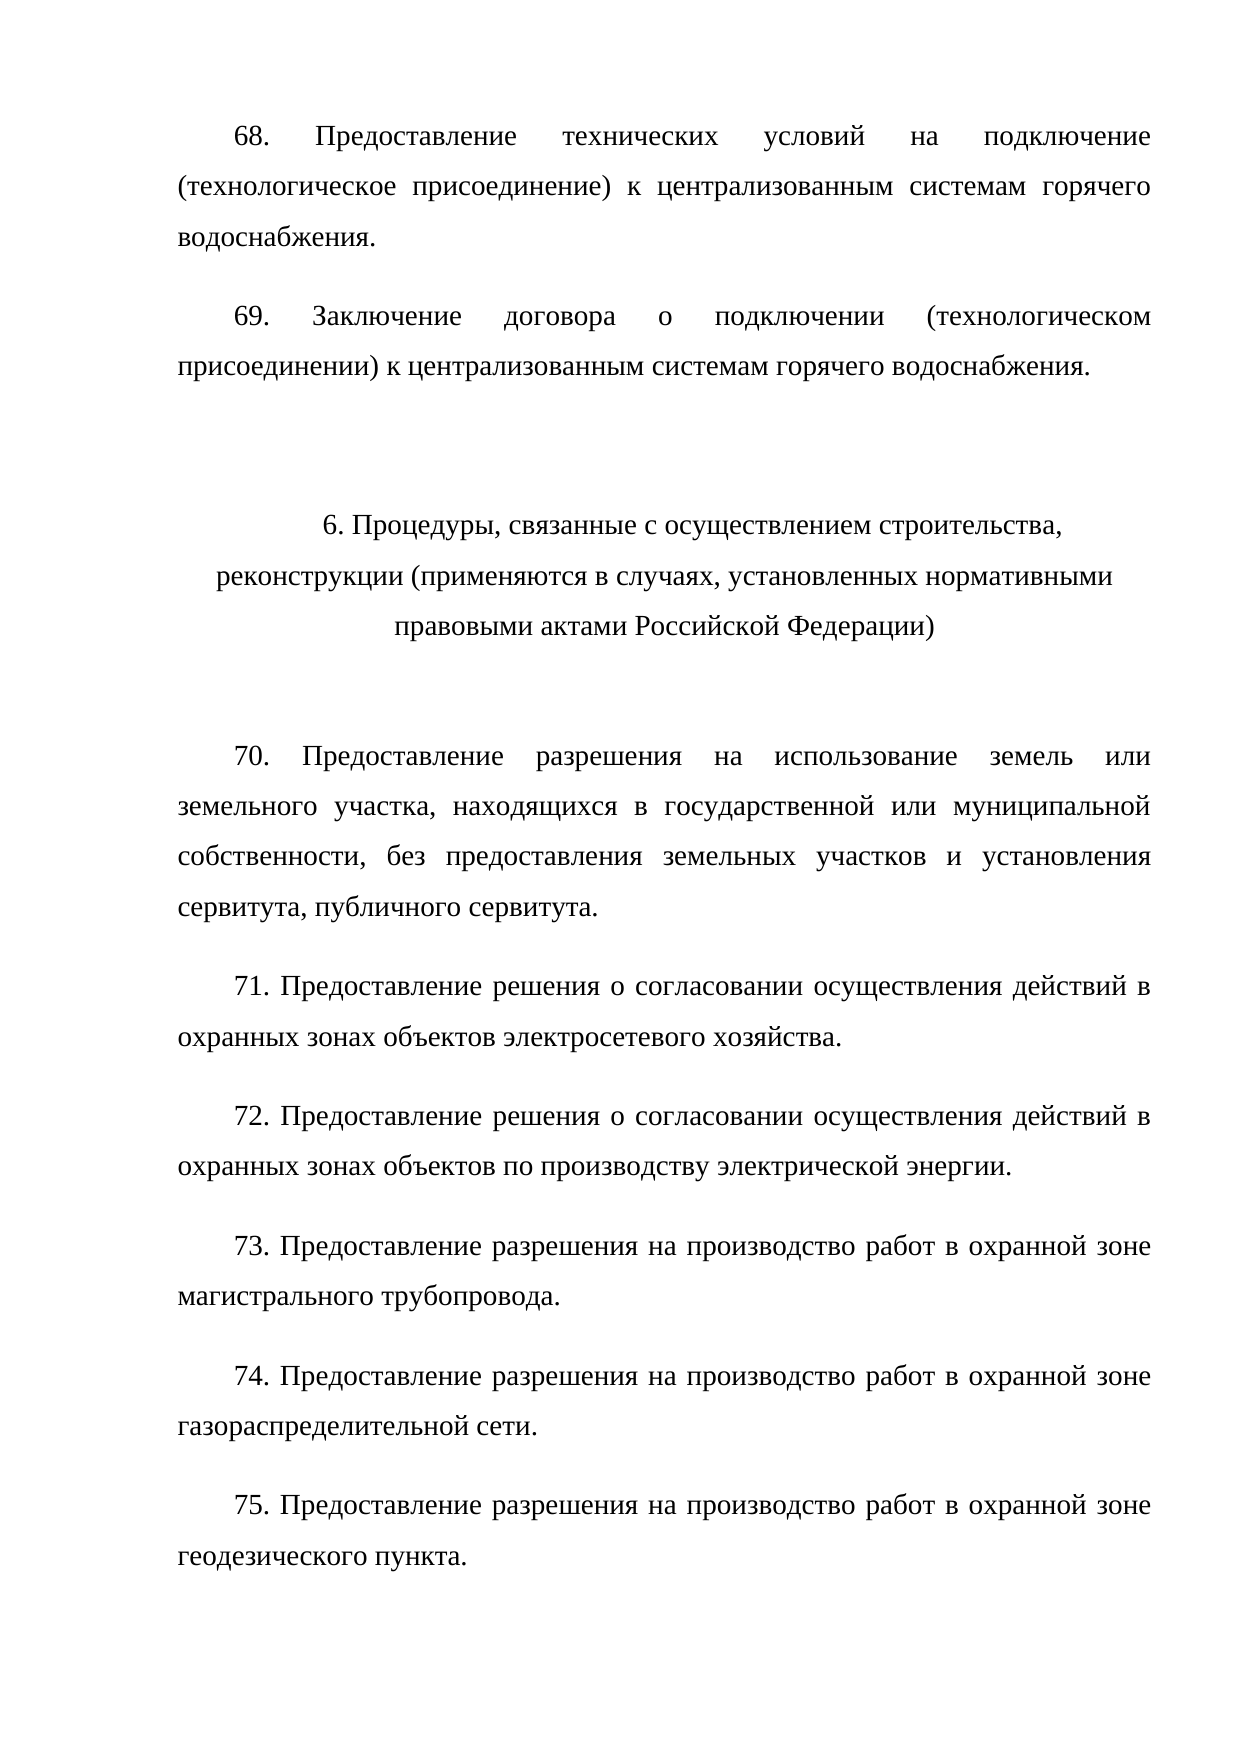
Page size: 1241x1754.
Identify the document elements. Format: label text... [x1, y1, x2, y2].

text 72. Предоставление решения о согласовании осуществления действий в охранных зонах объектов по производству электрической энергии. [177, 1098, 1152, 1182]
text 6. Процедуры, связанные с осуществлением строительства, реконструкции (применяются в случаях, установленных нормативными правовыми актами Российской Федерации) [177, 507, 1152, 642]
text 69. Заключение договора о подключении (технологическом присоединении) к централизованным системам горячего водоснабжения. [177, 298, 1152, 382]
text 71. Предоставление решения о согласовании осуществления действий в охранных зонах объектов электросетевого хозяйства. [177, 968, 1152, 1052]
text 73. Предоставление разрешения на производство работ в охранной зоне магистрального трубопровода. [177, 1228, 1152, 1312]
text 75. Предоставление разрешения на производство работ в охранной зоне геодезического пункта. [177, 1487, 1152, 1571]
text 74. Предоставление разрешения на производство работ в охранной зоне газораспределительной сети. [177, 1358, 1152, 1442]
text 70. Предоставление разрешения на использование земель или земельного участка, находящихся в государственной или муниципальной собственности, без предоставления земельных участков и установления сервитута, публичного сервитута. [177, 738, 1152, 922]
text 68. Предоставление технических условий на подключение (технологическое присоединение) к централизованным системам горячего водоснабжения. [177, 118, 1152, 252]
